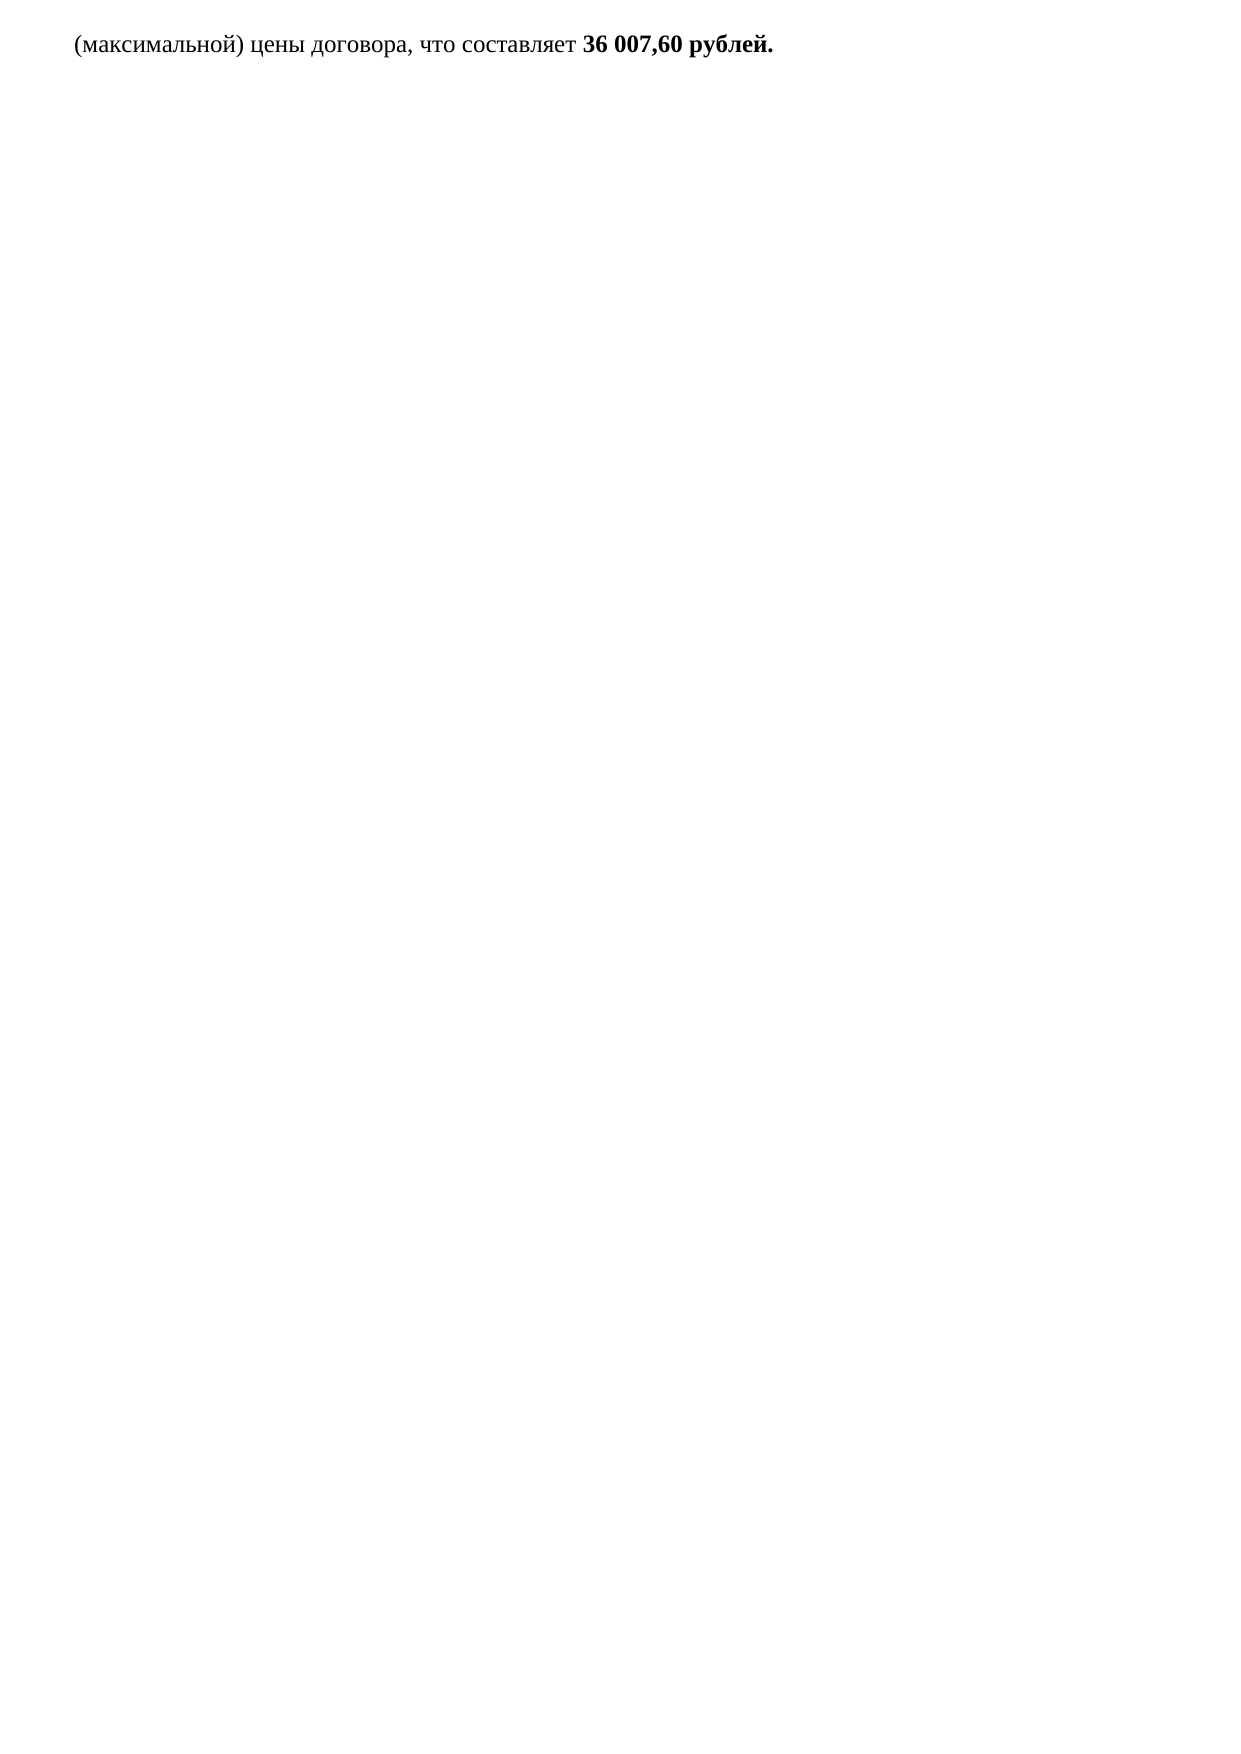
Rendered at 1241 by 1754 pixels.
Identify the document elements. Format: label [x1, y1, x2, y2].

text [74, 29, 1181, 58]
